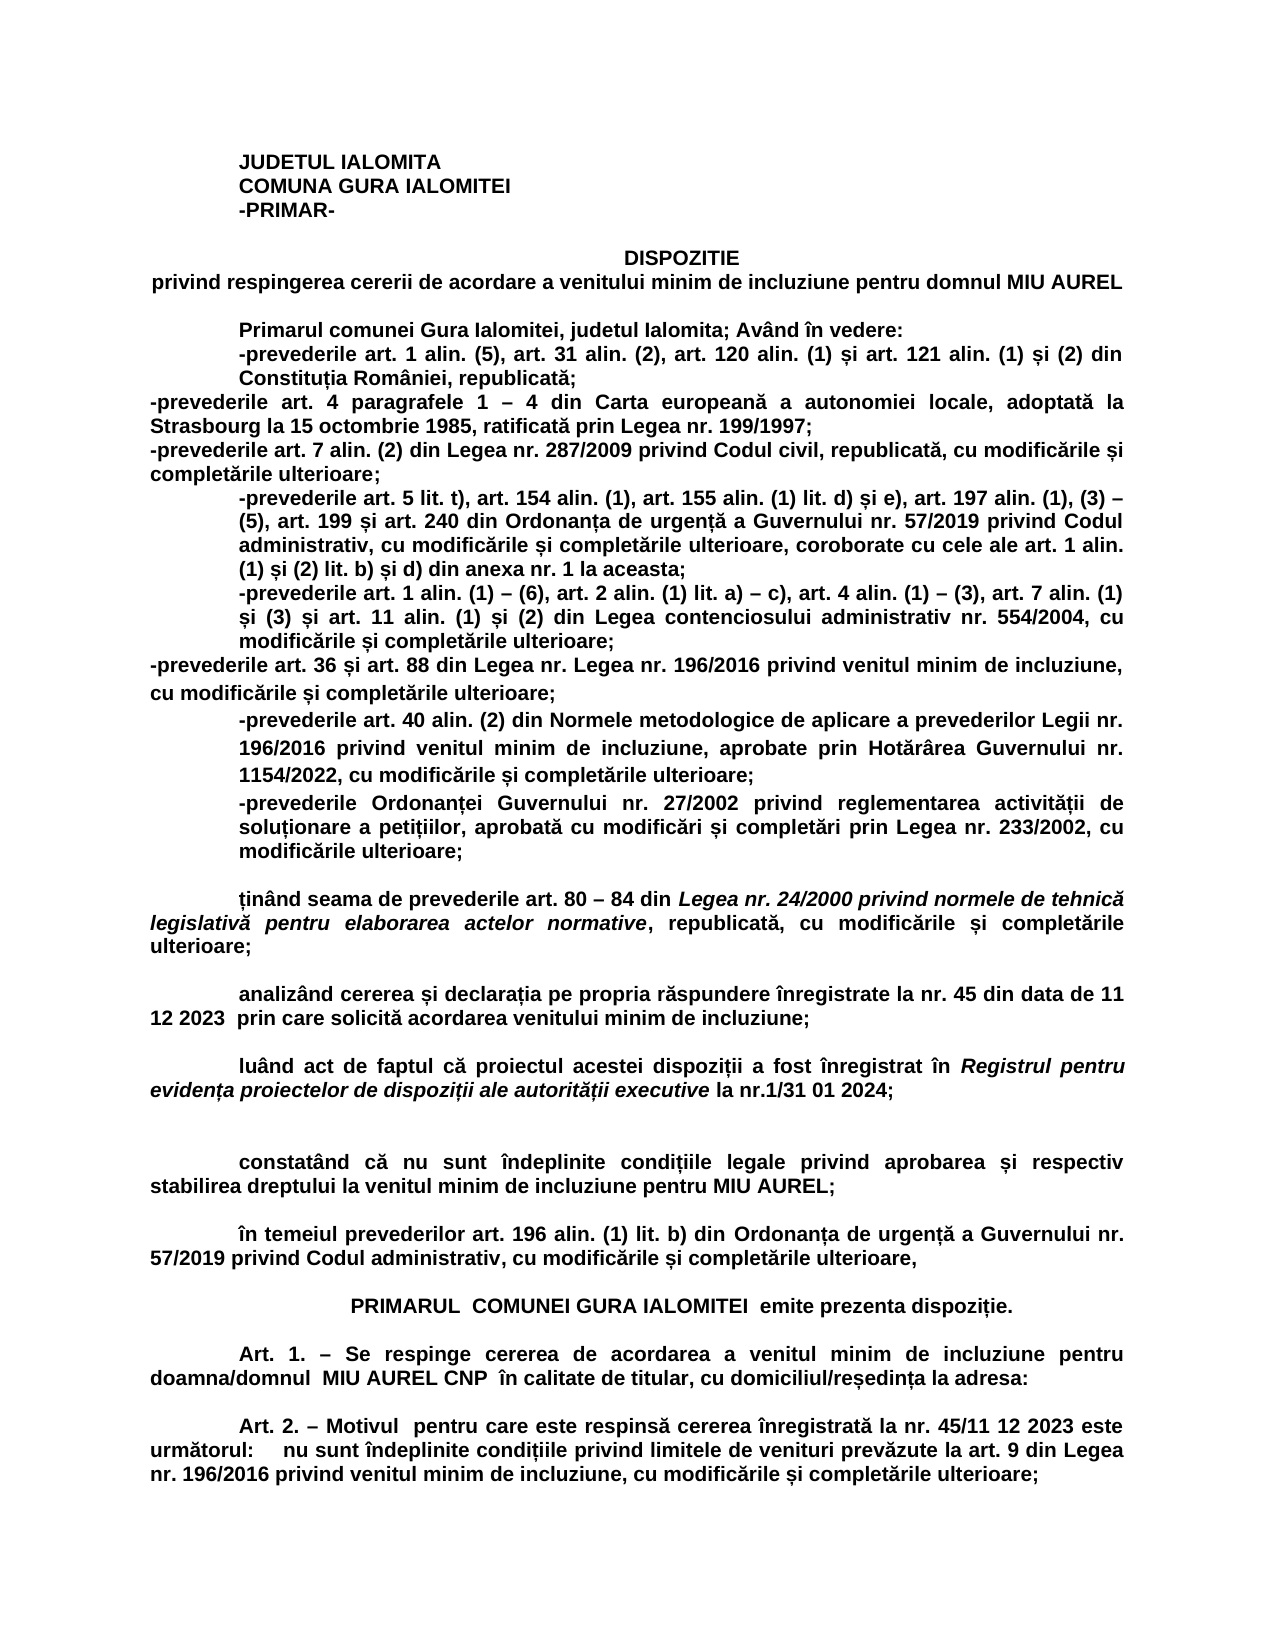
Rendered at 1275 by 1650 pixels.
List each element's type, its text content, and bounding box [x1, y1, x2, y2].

text JUDETUL IALOMITA [150, 150, 1125, 174]
text -prevederile art. 40 alin. (2) din Normele metodologice de aplicare a prevederilor Legii nr. 196/2016 privind venitul minim de incluziune, aprobate prin Hotărârea Guvernului nr. 1154/2022, cu modificările și completările ulterioare; [239, 708, 1125, 787]
text -PRIMAR- [150, 198, 1125, 222]
text DISPOZITIE [150, 246, 1125, 270]
text COMUNA GURA IALOMITEI [150, 174, 1125, 198]
text -prevederile art. 7 alin. (2) din Legea nr. 287/2009 privind Codul civil, republicată, cu modificările și completările ulterioare; [150, 437, 1125, 485]
text -prevederile art. 5 lit. t), art. 154 alin. (1), art. 155 alin. (1) lit. d) și e), art. 197 alin. (1), (3) – (5), art. 199 și art. 240 din Ordonanța de urgență a Guvernului nr. 57/2019 privind Codul administrativ, cu modificările și completările ulterioare, coroborate cu cele ale art. 1 alin. (1) și (2) lit. b) și d) din anexa nr. 1 la aceasta; [239, 485, 1125, 581]
text -prevederile art. 36 și art. 88 din Legea nr. Legea nr. 196/2016 privind venitul minim de incluziune, cu modificările și completările ulterioare; [150, 653, 1125, 704]
text PRIMARUL COMUNEI GURA IALOMITEI emite prezenta dispoziție. [150, 1294, 1125, 1318]
text Art. 2. – Motivul pentru care este respinsă cererea înregistrată la nr. 45/11 12 2023 este următorul: nu sunt îndeplinite condițiile privind limitele de venituri prevăzute la art. 9 din Legea nr. 196/2016 privind venitul minim de incluziune, cu modificările și completările ulterioare; [150, 1413, 1125, 1485]
text constatând că nu sunt îndeplinite condițiile legale privind aprobarea și respectiv stabilirea dreptului la venitul minim de incluziune pentru MIU AUREL; [150, 1150, 1125, 1198]
text în temeiul prevederilor art. 196 alin. (1) lit. b) din Ordonanța de urgență a Guvernului nr. 57/2019 privind Codul administrativ, cu modificările și completările ulterioare, [150, 1222, 1125, 1270]
text -prevederile Ordonanței Guvernului nr. 27/2002 privind reglementarea activității de soluționare a petițiilor, aprobată cu modificări și completări prin Legea nr. 233/2002, cu modificările ulterioare; [239, 791, 1125, 862]
text -prevederile art. 1 alin. (1) – (6), art. 2 alin. (1) lit. a) – c), art. 4 alin. (1) – (3), art. 7 alin. (1) și (3) și art. 11 alin. (1) și (2) din Legea contenciosului administrativ nr. 554/2004, cu modificările și completările ulterioare; [239, 581, 1125, 653]
text Art. 1. – Se respinge cererea de acordarea a venitul minim de incluziune pentru doamna/domnul MIU AUREL CNP în calitate de titular, cu domiciliul/reședința la adresa: [150, 1342, 1125, 1389]
text luând act de faptul că proiectul acestei dispoziții a fost înregistrat în Registrul pentru evidența proiectelor de dispoziții ale autorității executive la nr.1/31 01 2024; [150, 1054, 1125, 1102]
text -prevederile art. 1 alin. (5), art. 31 alin. (2), art. 120 alin. (1) și art. 121 alin. (1) și (2) din Constituția României, republicată; [239, 342, 1125, 389]
text analizând cererea și declarația pe propria răspundere înregistrate la nr. 45 din data de 11 12 2023 prin care solicită acordarea venitului minim de incluziune; [150, 982, 1125, 1030]
text -prevederile art. 4 paragrafele 1 – 4 din Carta europeană a autonomiei locale, adoptată la Strasbourg la 15 octombrie 1985, ratificată prin Legea nr. 199/1997; [150, 389, 1125, 437]
text Primarul comunei Gura Ialomitei, judetul Ialomita; Având în vedere: [150, 318, 1125, 342]
text privind respingerea cererii de acordare a venitului minim de incluziune pentru domnul MIU AUREL [150, 270, 1125, 294]
text ținând seama de prevederile art. 80 – 84 din Legea nr. 24/2000 privind normele de tehnică legislativă pentru elaborarea actelor normative, republicată, cu modificările și completările ulterioare; [150, 886, 1125, 958]
